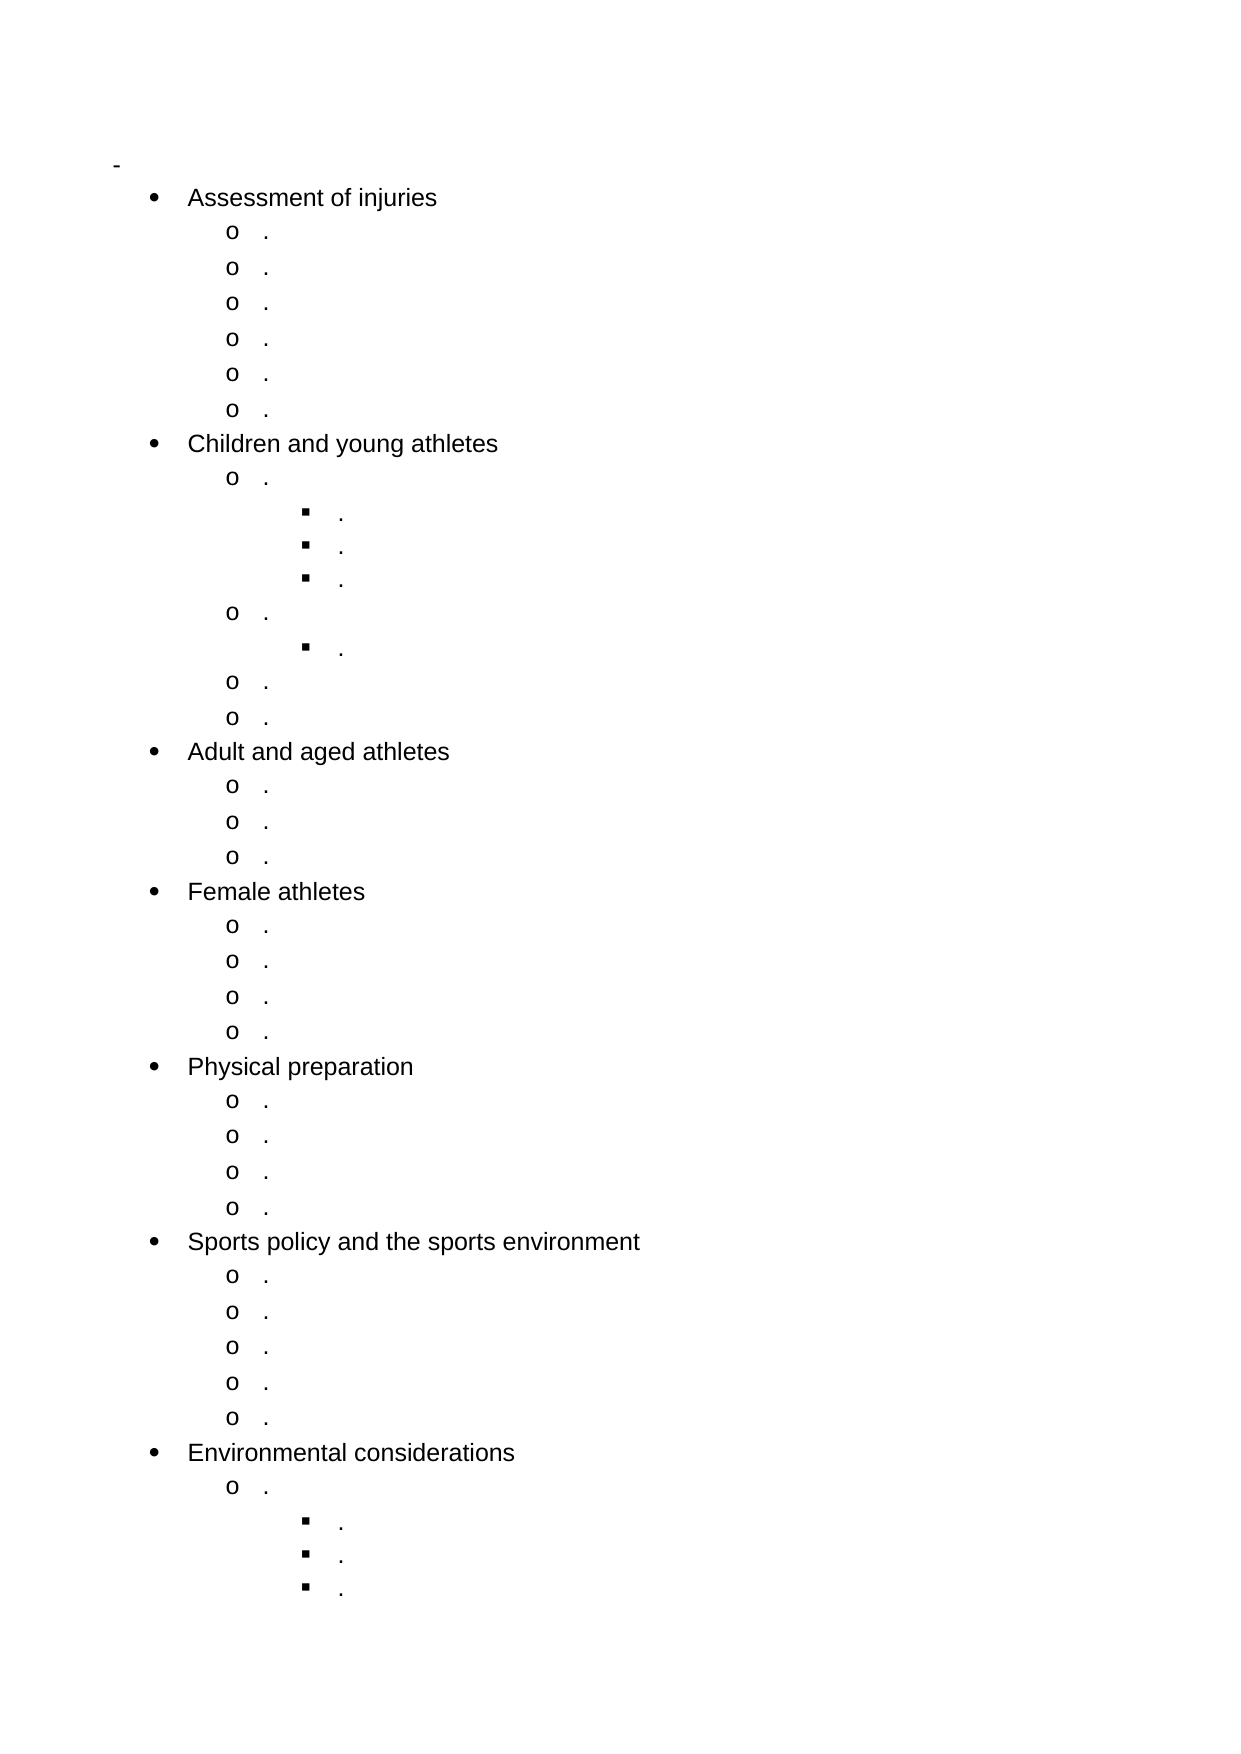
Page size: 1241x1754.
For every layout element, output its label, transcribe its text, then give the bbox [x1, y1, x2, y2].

list . [225, 1471, 1128, 1502]
list . [225, 287, 1128, 318]
list . [225, 394, 1128, 425]
list . [300, 564, 1128, 593]
list . [225, 981, 1128, 1012]
list . [300, 1573, 1128, 1602]
list . [225, 1260, 1128, 1291]
list . [225, 770, 1128, 801]
list . [225, 666, 1128, 697]
list . [300, 1539, 1128, 1568]
list Sports policy and the sports environment [150, 1227, 1128, 1256]
list . [300, 531, 1128, 560]
list . [300, 633, 1128, 662]
list . [225, 358, 1128, 389]
list . [225, 1121, 1128, 1151]
list . [225, 323, 1128, 354]
list . [225, 1367, 1128, 1398]
list . [225, 1085, 1128, 1116]
list . [300, 1506, 1128, 1535]
list . [225, 462, 1128, 493]
list . [225, 910, 1128, 941]
list Assessment of injuries [150, 183, 1128, 212]
list Children and young athletes [150, 429, 1128, 458]
list . [225, 945, 1128, 976]
list . [300, 498, 1128, 527]
list . [225, 806, 1128, 837]
list . [225, 216, 1128, 247]
list . [225, 1331, 1128, 1362]
list . [225, 1296, 1128, 1327]
list . [225, 1402, 1128, 1433]
list . [225, 1192, 1128, 1222]
list Environmental considerations [150, 1438, 1128, 1467]
text - [112, 150, 1128, 179]
list . [225, 597, 1128, 628]
list Female athletes [150, 877, 1128, 906]
list Adult and aged athletes [150, 737, 1128, 766]
list . [225, 841, 1128, 872]
list . [225, 1156, 1128, 1187]
list . [225, 1016, 1128, 1047]
list . [225, 252, 1128, 283]
list Physical preparation [150, 1052, 1128, 1081]
list . [225, 701, 1128, 732]
